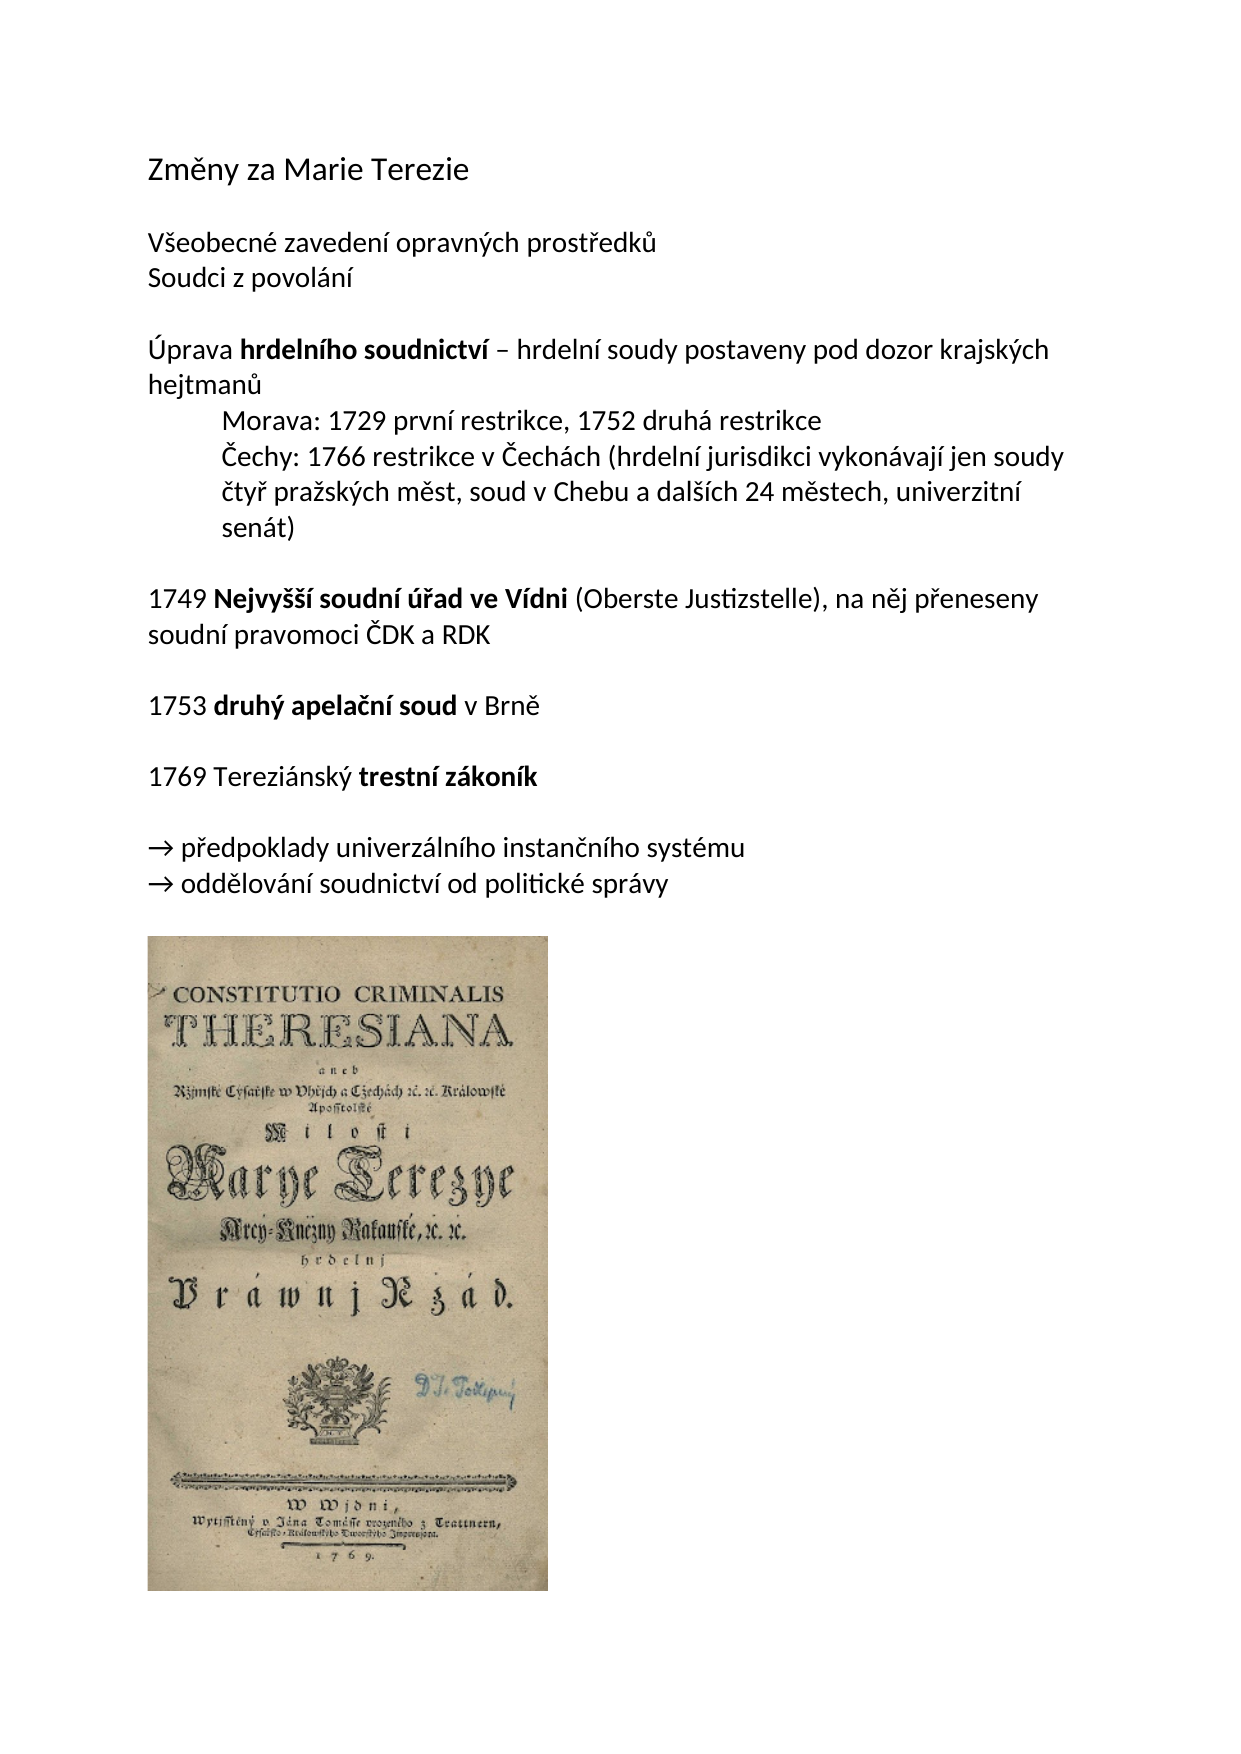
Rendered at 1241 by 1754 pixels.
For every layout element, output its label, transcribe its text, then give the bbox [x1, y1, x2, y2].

text → předpoklady univerzálního instančního systému [148, 829, 1093, 865]
picture [147, 936, 548, 1591]
text Všeobecné zavedení opravných prostředků [148, 224, 1093, 259]
text 1769 Tereziánský trestní zákoník [148, 758, 1093, 794]
text 1753 druhý apelační soud v Brně [148, 687, 1093, 723]
text Úprava hrdelního soudnictví – hrdelní soudy postaveny pod dozor krajských hejtmanů [148, 331, 1093, 402]
text → oddělování soudnictví od politické správy [148, 865, 1093, 901]
text Čechy: 1766 restrikce v Čechách (hrdelní jurisdikci vykonávají jen soudy čtyř pražských měst, soud v Chebu a dalších 24 městech, univerzitní senát) [221, 438, 1093, 544]
text Soudci z povolání [148, 259, 1093, 295]
text 1749 Nejvyšší soudní úřad ve Vídni (Oberste Justizstelle), na něj přeneseny soudní pravomoci ČDK a RDK [148, 580, 1093, 651]
text Morava: 1729 první restrikce, 1752 druhá restrikce [148, 402, 1093, 438]
text Změny za Marie Terezie [148, 148, 1093, 188]
